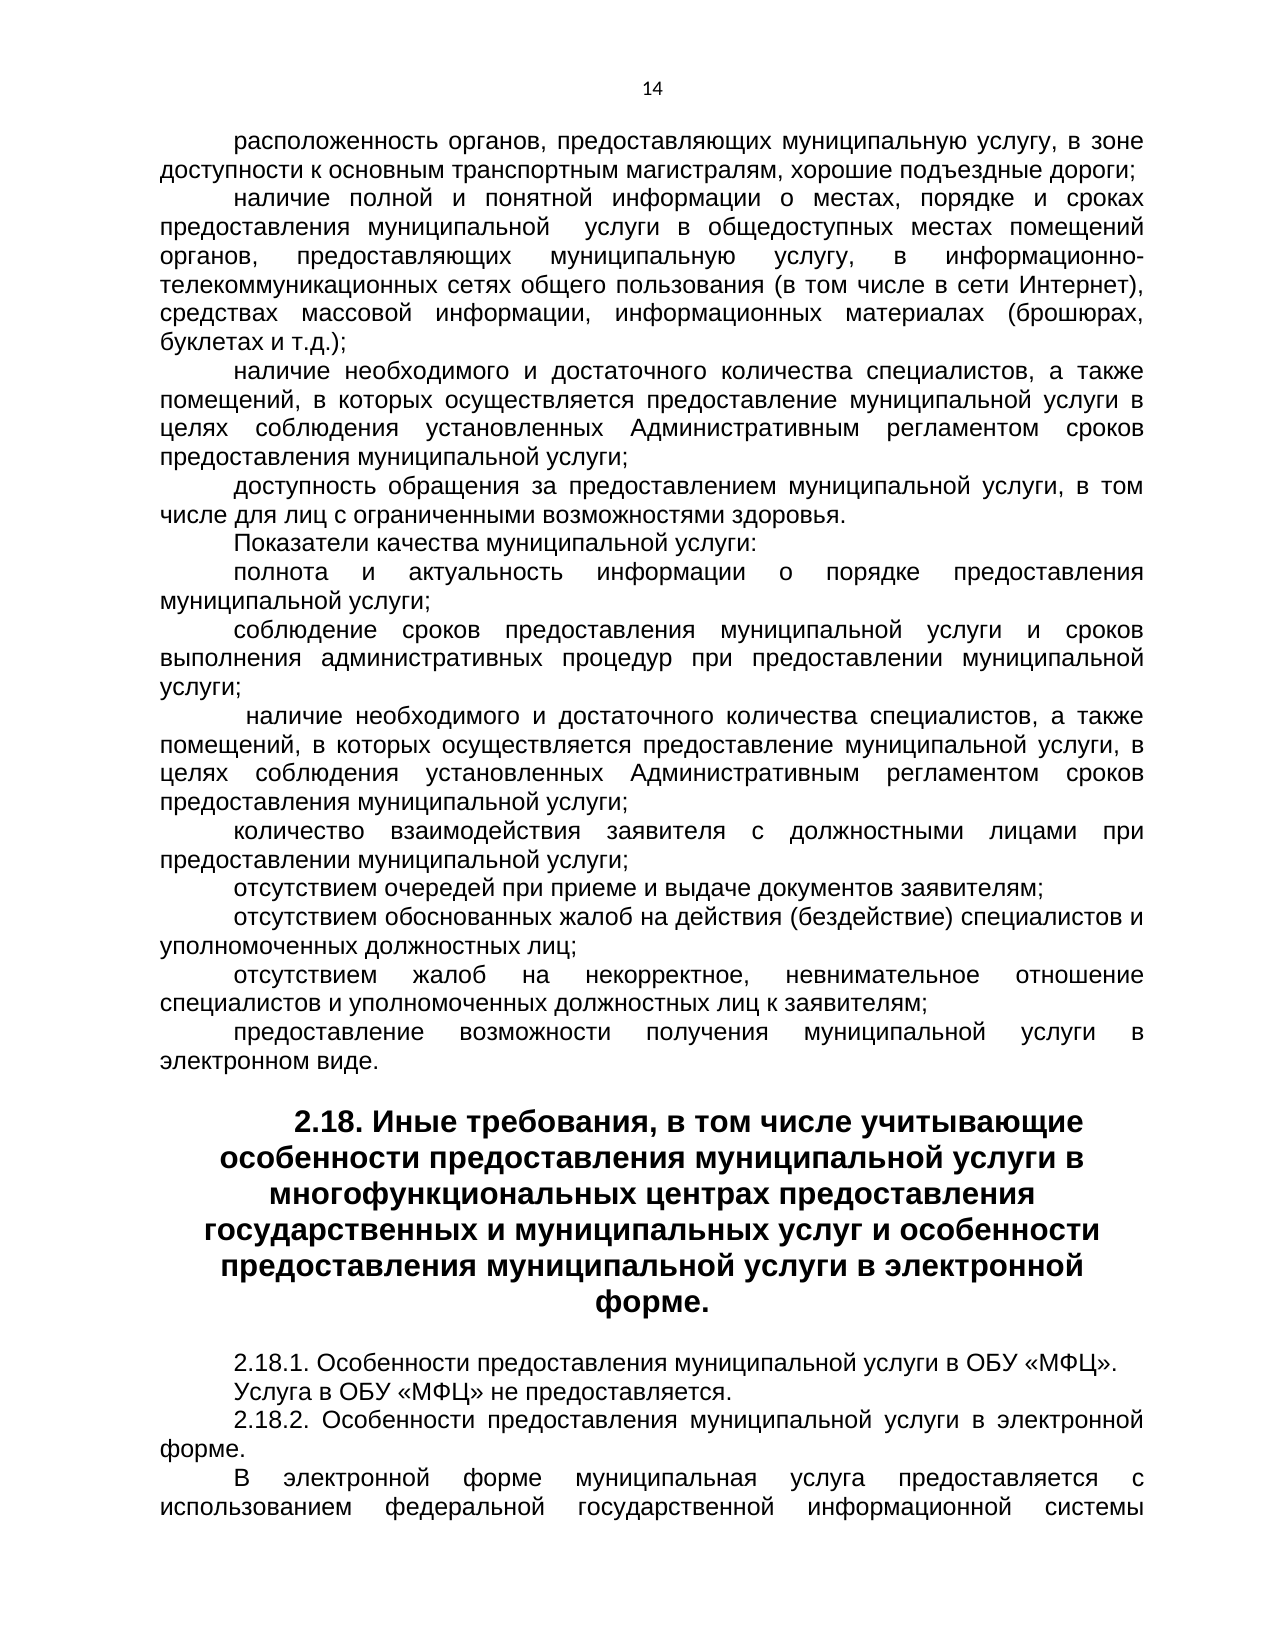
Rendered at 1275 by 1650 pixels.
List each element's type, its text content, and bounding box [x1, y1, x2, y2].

text соблюдение сроков предоставления муниципальной услуги и сроков выполнения административных процедур при предоставлении муниципальной услуги; [159, 614, 1145, 701]
text наличие полной и понятной информации о местах, порядке и сроках предоставления муниципальной услуги в общедоступных местах помещений органов, предоставляющих муниципальную услугу, в информационно-телекоммуникационных сетях общего пользования (в том числе в сети Интернет), средствах массовой информации, информационных материалах (брошюрах, буклетах и т.д.); [159, 183, 1145, 356]
text предоставление возможности получения муниципальной услуги в электронном виде. [159, 1017, 1145, 1074]
text количество взаимодействия заявителя с должностными лицами при предоставлении муниципальной услуги; [159, 816, 1145, 873]
text Услуга в ОБУ «МФЦ» не предоставляется. [159, 1376, 1145, 1405]
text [159, 1463, 1145, 1520]
text отсутствием обоснованных жалоб на действия (бездействие) специалистов и уполномоченных должностных лиц; [159, 902, 1145, 959]
text полнота и актуальность информации о порядке предоставления муниципальной услуги; [159, 557, 1145, 614]
text наличие необходимого и достаточного количества специалистов, а также помещений, в которых осуществляется предоставление муниципальной услуги, в целях соблюдения установленных Административным регламентом сроков предоставления муниципальной услуги; [159, 701, 1145, 816]
text 2.18.1. Особенности предоставления муниципальной услуги в ОБУ «МФЦ». [159, 1348, 1145, 1376]
text доступность обращения за предоставлением муниципальной услуги, в том числе для лиц с ограниченными возможностями здоровья. [159, 471, 1145, 528]
text отсутствием жалоб на некорректное, невнимательное отношение специалистов и уполномоченных должностных лиц к заявителям; [159, 959, 1145, 1017]
text расположенность органов, предоставляющих муниципальную услугу, в зоне доступности к основным транспортным магистралям, хорошие подъездные дороги; [159, 126, 1145, 183]
text 2.18.2. Особенности предоставления муниципальной услуги в электронной форме. [159, 1405, 1145, 1463]
text отсутствием очередей при приеме и выдаче документов заявителям; [159, 873, 1145, 902]
text 2.18. Иные требования, в том числе учитывающие особенности предоставления муниципальной услуги в многофункциональных центрах предоставления государственных и муниципальных услуг и особенности предоставления муниципальной услуги в электронной форме. [159, 1103, 1145, 1319]
text Показатели качества муниципальной услуги: [159, 528, 1145, 557]
text наличие необходимого и достаточного количества специалистов, а также помещений, в которых осуществляется предоставление муниципальной услуги в целях соблюдения установленных Административным регламентом сроков предоставления муниципальной услуги; [159, 356, 1145, 471]
